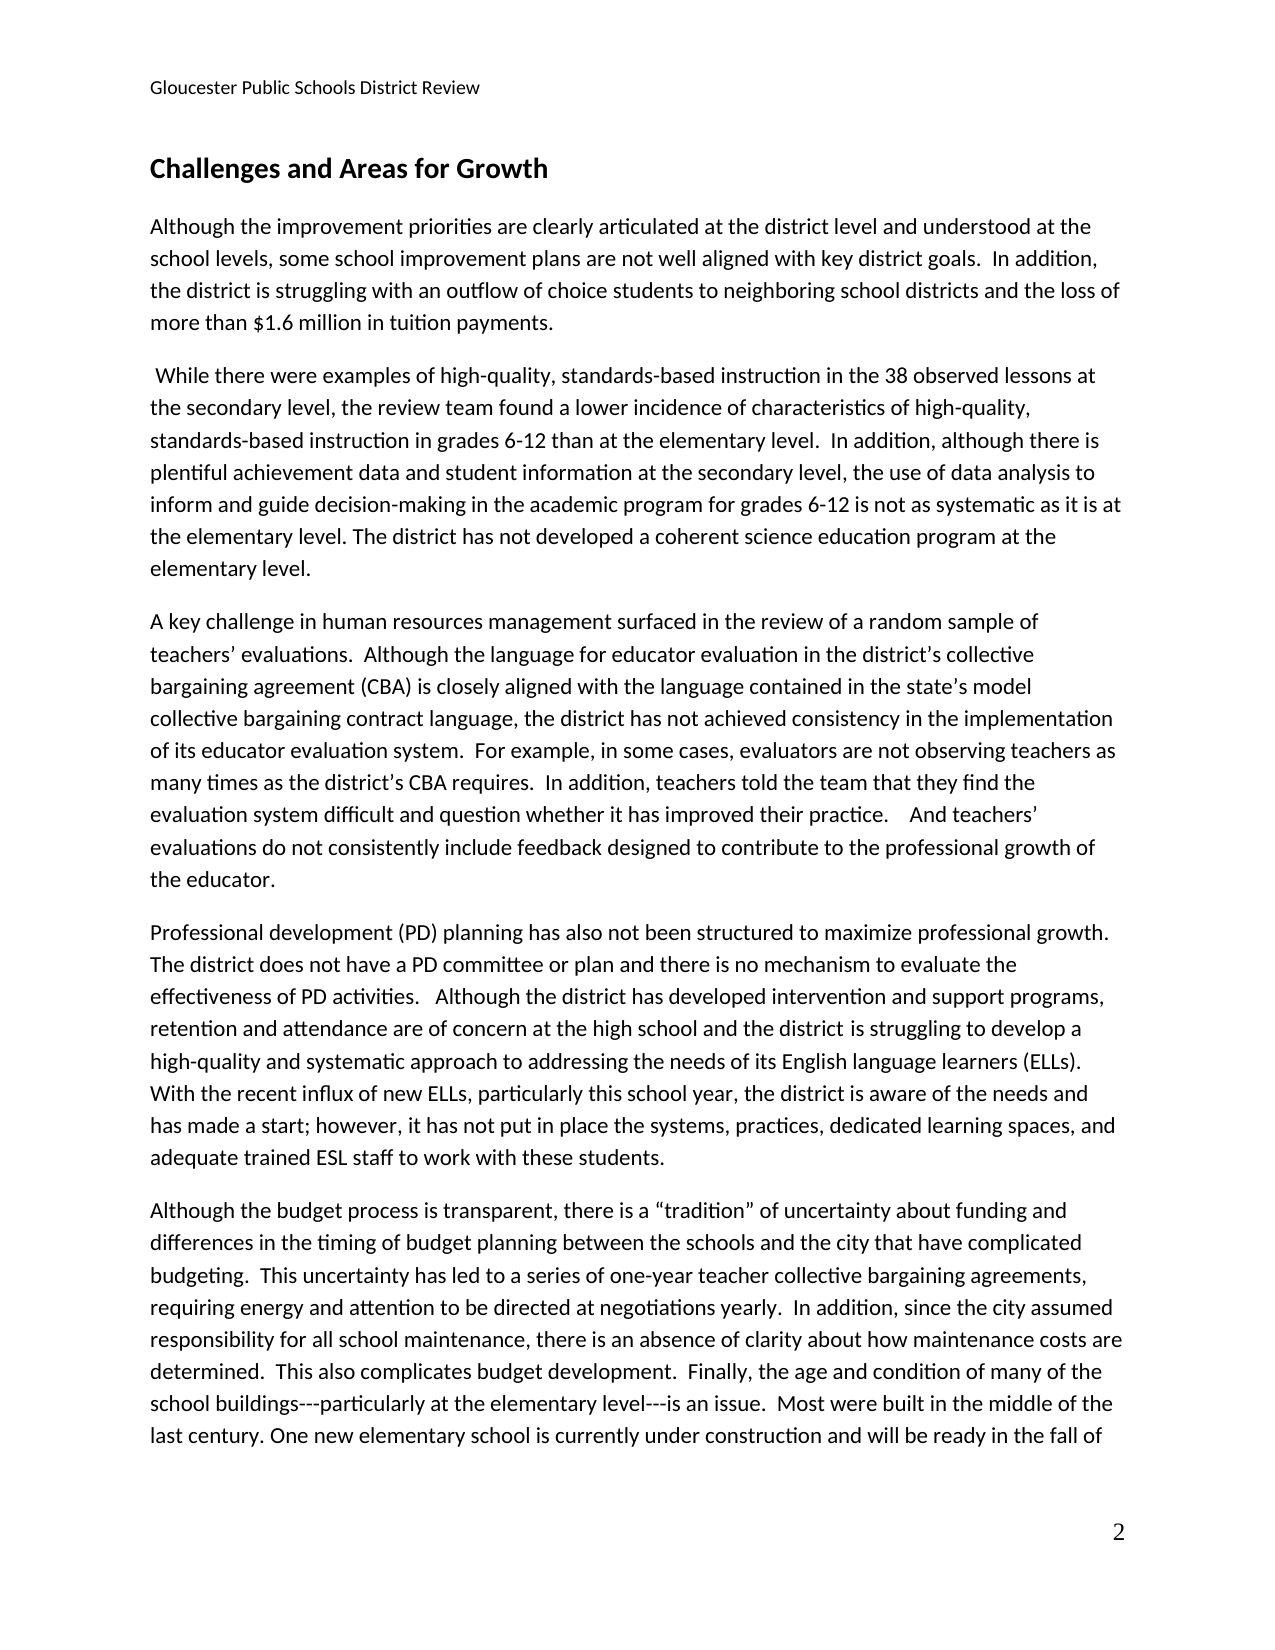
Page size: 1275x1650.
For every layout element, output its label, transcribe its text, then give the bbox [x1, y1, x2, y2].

text While there were examples of high-quality, standards-based instruction in the 38 observed lessons at the secondary level, the review team found a lower incidence of characteristics of high-quality, standards-based instruction in grades 6-12 than at the elementary level. In addition, although there is plentiful achievement data and student information at the secondary level, the use of data analysis to inform and guide decision-making in the academic program for grades 6-12 is not as systematic as it is at the elementary level. The district has not developed a coherent science education program at the elementary level. [150, 361, 1125, 582]
text A key challenge in human resources management surfaced in the review of a random sample of teachers’ evaluations. Although the language for educator evaluation in the district’s collective bargaining agreement (CBA) is closely aligned with the language contained in the state’s model collective bargaining contract language, the district has not achieved consistency in the implementation of its educator evaluation system. For example, in some cases, evaluators are not observing teachers as many times as the district’s CBA requires. In addition, teachers told the team that they find the evaluation system difficult and question whether it has improved their practice. And teachers’ evaluations do not consistently include feedback designed to contribute to the professional growth of the educator. [150, 607, 1125, 893]
text Although the improvement priorities are clearly articulated at the district level and understood at the school levels, some school improvement plans are not well aligned with key district goals. In addition, the district is struggling with an outflow of choice students to neighboring school districts and the loss of more than $1.6 million in tuition payments. [150, 212, 1125, 336]
text Challenges and Areas for Growth [150, 150, 1125, 186]
text Professional development (PD) planning has also not been structured to maximize professional growth. The district does not have a PD committee or plan and there is no mechanism to evaluate the effectiveness of PD activities. Although the district has developed intervention and support programs, retention and attendance are of concern at the high school and the district is struggling to develop a high-quality and systematic approach to addressing the needs of its English language learners (ELLs). With the recent influx of new ELLs, particularly this school year, the district is aware of the needs and has made a start; however, it has not put in place the systems, practices, dedicated learning spaces, and adequate trained ESL staff to work with these students. [150, 918, 1125, 1171]
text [150, 1196, 1125, 1450]
